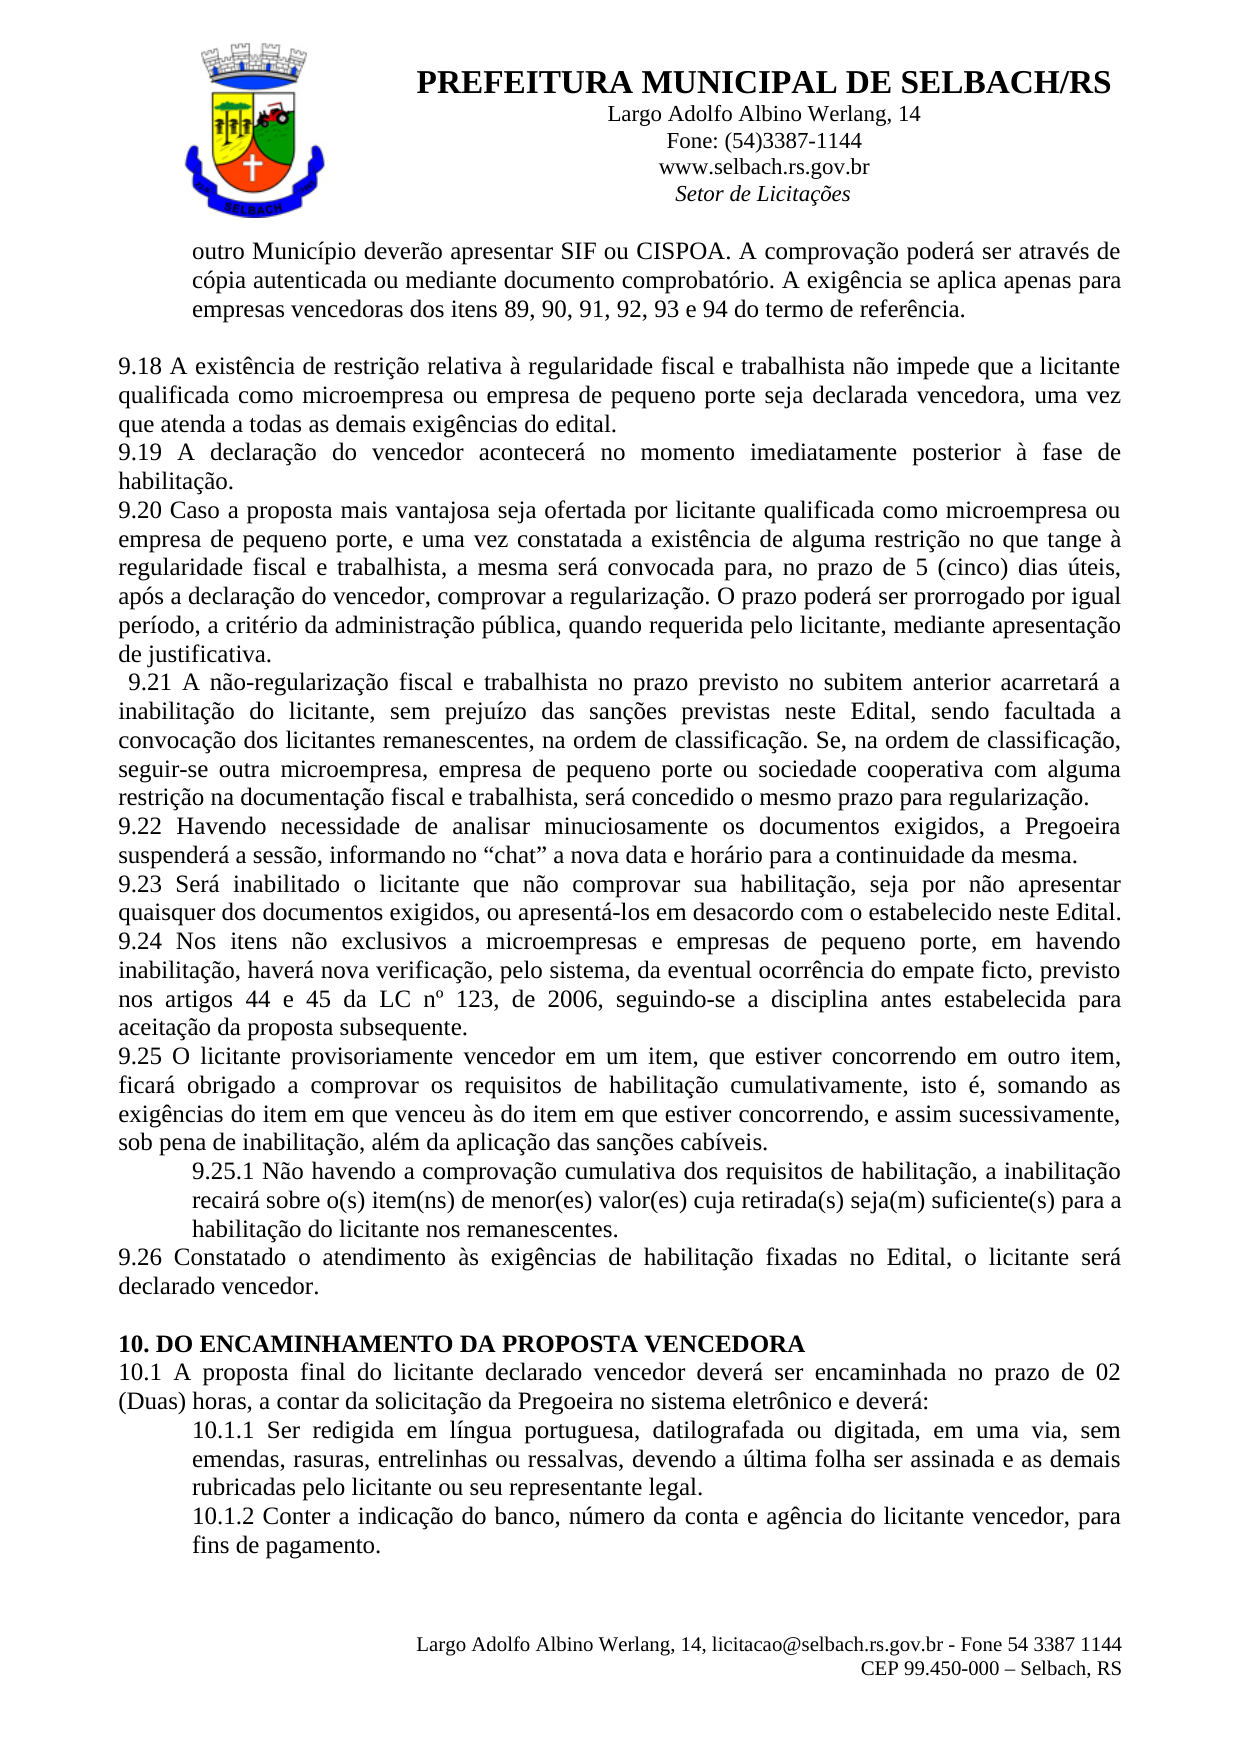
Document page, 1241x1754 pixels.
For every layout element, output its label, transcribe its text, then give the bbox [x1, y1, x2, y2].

text 9.19 A declaração do vencedor acontecerá no momento imediatamente posterior à fase de habilitação. [118, 437, 1122, 495]
text 9.26 Constatado o atendimento às exigências de habilitação fixadas no Edital, o licitante será declarado vencedor. [118, 1242, 1122, 1300]
text 9.22 Havendo necessidade de analisar minuciosamente os documentos exigidos, a Pregoeira suspenderá a sessão, informando no “chat” a nova data e horário para a continuidade da mesma. [118, 811, 1122, 869]
text 9.24 Nos itens não exclusivos a microempresas e empresas de pequeno porte, em havendo inabilitação, haverá nova verificação, pelo sistema, da eventual ocorrência do empate ficto, previsto nos artigos 44 e 45 da LC nº 123, de 2006, seguindo-se a disciplina antes estabelecida para aceitação da proposta subsequente. [118, 926, 1122, 1041]
text 9.25 O licitante provisoriamente vencedor em um item, que estiver concorrendo em outro item, ficará obrigado a comprovar os requisitos de habilitação cumulativamente, isto é, somando as exigências do item em que venceu às do item em que estiver concorrendo, e assim sucessivamente, sob pena de inabilitação, além da aplicação das sanções cabíveis. [118, 1041, 1122, 1156]
text 10.1.2 Conter a indicação do banco, número da conta e agência do licitante vencedor, para fins de pagamento. [118, 1501, 1122, 1559]
text 9.20 Caso a proposta mais vantajosa seja ofertada por licitante qualificada como microempresa ou empresa de pequeno porte, e uma vez constatada a existência de alguma restrição no que tange à regularidade fiscal e trabalhista, a mesma será convocada para, no prazo de 5 (cinco) dias úteis, após a declaração do vencedor, comprovar a regularização. O prazo poderá ser prorrogado por igual período, a critério da administração pública, quando requerida pelo licitante, mediante apresentação de justificativa. [118, 495, 1122, 667]
text 9.23 Será inabilitado o licitante que não comprovar sua habilitação, seja por não apresentar quaisquer dos documentos exigidos, ou apresentá-los em desacordo com o estabelecido neste Edital. [118, 869, 1122, 926]
picture [154, 42, 357, 218]
text 10. DO ENCAMINHAMENTO DA PROPOSTA VENCEDORA [118, 1329, 1122, 1357]
text 10.1 A proposta final do licitante declarado vencedor deverá ser encaminhada no prazo de 02 (Duas) horas, a contar da solicitação da Pregoeira no sistema eletrônico e deverá: [118, 1357, 1122, 1415]
text 9.18 A existência de restrição relativa à regularidade fiscal e trabalhista não impede que a licitante qualificada como microempresa ou empresa de pequeno porte seja declarada vencedora, uma vez que atenda a todas as demais exigências do edital. [118, 351, 1122, 437]
text 9.21 A não-regularização fiscal e trabalhista no prazo previsto no subitem anterior acarretará a inabilitação do licitante, sem prejuízo das sanções previstas neste Edital, sendo facultada a convocação dos licitantes remanescentes, na ordem de classificação. Se, na ordem de classificação, seguir-se outra microempresa, empresa de pequeno porte ou sociedade cooperativa com alguma restrição na documentação fiscal e trabalhista, será concedido o mesmo prazo para regularização. [118, 667, 1122, 811]
text 10.1.1 Ser redigida em língua portuguesa, datilografada ou digitada, em uma via, sem emendas, rasuras, entrelinhas ou ressalvas, devendo a última folha ser assinada e as demais rubricadas pelo licitante ou seu representante legal. [118, 1415, 1122, 1501]
text 9.25.1 Não havendo a comprovação cumulativa dos requisitos de habilitação, a inabilitação recairá sobre o(s) item(ns) de menor(es) valor(es) cuja retirada(s) seja(m) suficiente(s) para a habilitação do licitante nos remanescentes. [192, 1156, 1122, 1242]
